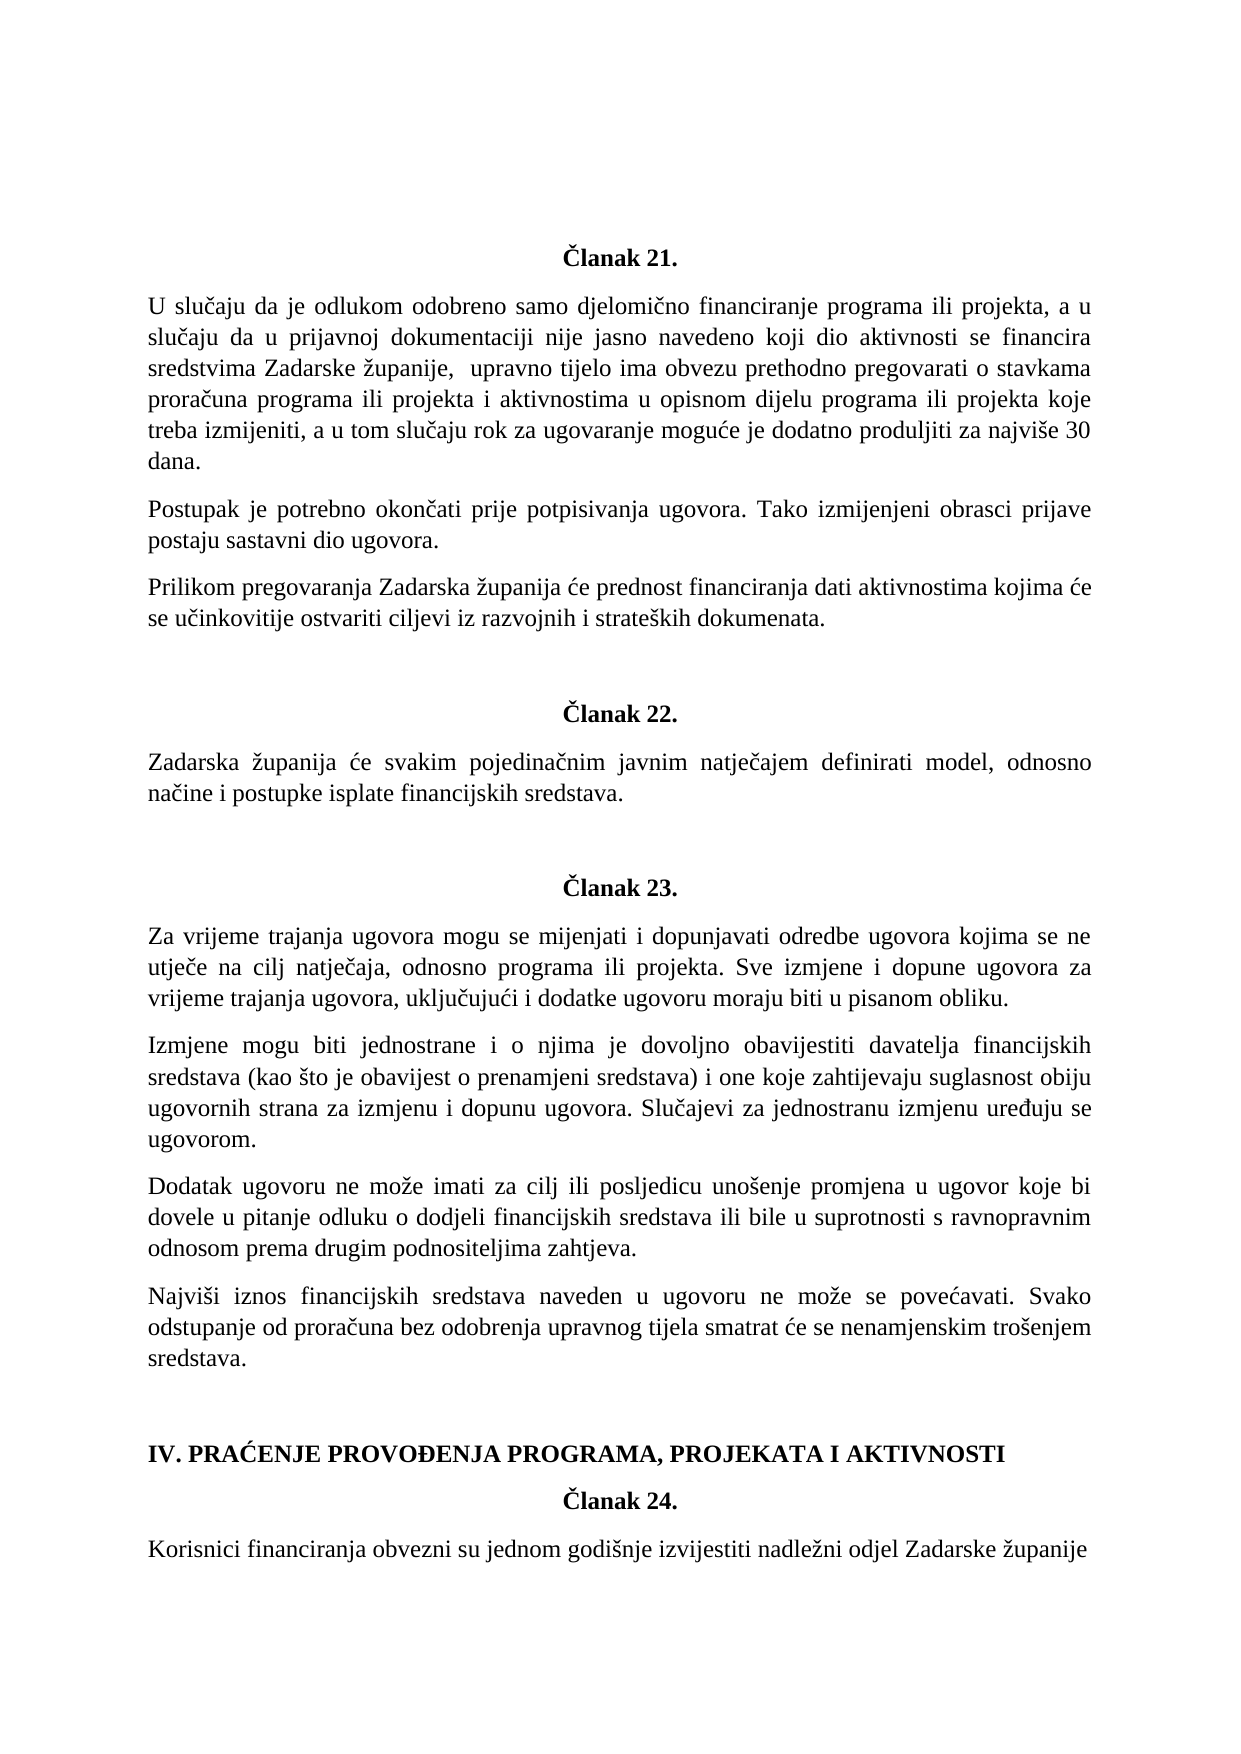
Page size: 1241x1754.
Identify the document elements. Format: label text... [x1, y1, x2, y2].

text Članak 22. [148, 699, 1093, 728]
text Članak 24. [148, 1486, 1093, 1515]
text Članak 21. [148, 243, 1093, 272]
text Najviši iznos financijskih sredstava naveden u ugovoru ne može se povećavati. Svako odstupanje od proračuna bez odobrenja upravnog tijela smatrat će se nenamjenskim trošenjem sredstava. [148, 1281, 1093, 1372]
text Korisnici financiranja obvezni su jednom godišnje izvijestiti nadležni odjel Zadarske županije [148, 1534, 1093, 1563]
text Članak 23. [148, 873, 1093, 902]
text Izmjene mogu biti jednostrane i o njima je dovoljno obavijestiti davatelja financijskih sredstava (kao što je obavijest o prenamjeni sredstava) i one koje zahtijevaju suglasnost obiju ugovornih strana za izmjenu i dopunu ugovora. Slučajevi za jednostranu izmjenu uređuju se ugovorom. [148, 1031, 1093, 1152]
text Prilikom pregovaranja Zadarska županija će prednost financiranja dati aktivnostima kojima će se učinkovitije ostvariti ciljevi iz razvojnih i strateških dokumenata. [148, 572, 1093, 632]
text Za vrijeme trajanja ugovora mogu se mijenjati i dopunjavati odredbe ugovora kojima se ne utječe na cilj natječaja, odnosno programa ili projekta. Sve izmjene i dopune ugovora za vrijeme trajanja ugovora, uključujući i dodatke ugovoru moraju biti u pisanom obliku. [148, 921, 1093, 1012]
text Postupak je potrebno okončati prije potpisivanja ugovora. Tako izmijenjeni obrasci prijave postaju sastavni dio ugovora. [148, 494, 1093, 553]
text U slučaju da je odlukom odobreno samo djelomično financiranje programa ili projekta, a u slučaju da u prijavnoj dokumentaciji nije jasno navedeno koji dio aktivnosti se financira sredstvima Zadarske županije, upravno tijelo ima obvezu prethodno pregovarati o stavkama proračuna programa ili projekta i aktivnostima u opisnom dijelu programa ili projekta koje treba izmijeniti, a u tom slučaju rok za ugovaranje moguće je dodatno produljiti za najviše 30 dana. [148, 291, 1093, 475]
text Dodatak ugovoru ne može imati za cilj ili posljedicu unošenje promjena u ugovor koje bi dovele u pitanje odluku o dodjeli financijskih sredstava ili bile u suprotnosti s ravnopravnim odnosom prema drugim podnositeljima zahtjeva. [148, 1171, 1093, 1262]
text IV. PRAĆENJE PROVOĐENJA PROGRAMA, PROJEKATA I AKTIVNOSTI [148, 1439, 1093, 1467]
text Zadarska županija će svakim pojedinačnim javnim natječajem definirati model, odnosno načine i postupke isplate financijskih sredstava. [148, 747, 1093, 806]
